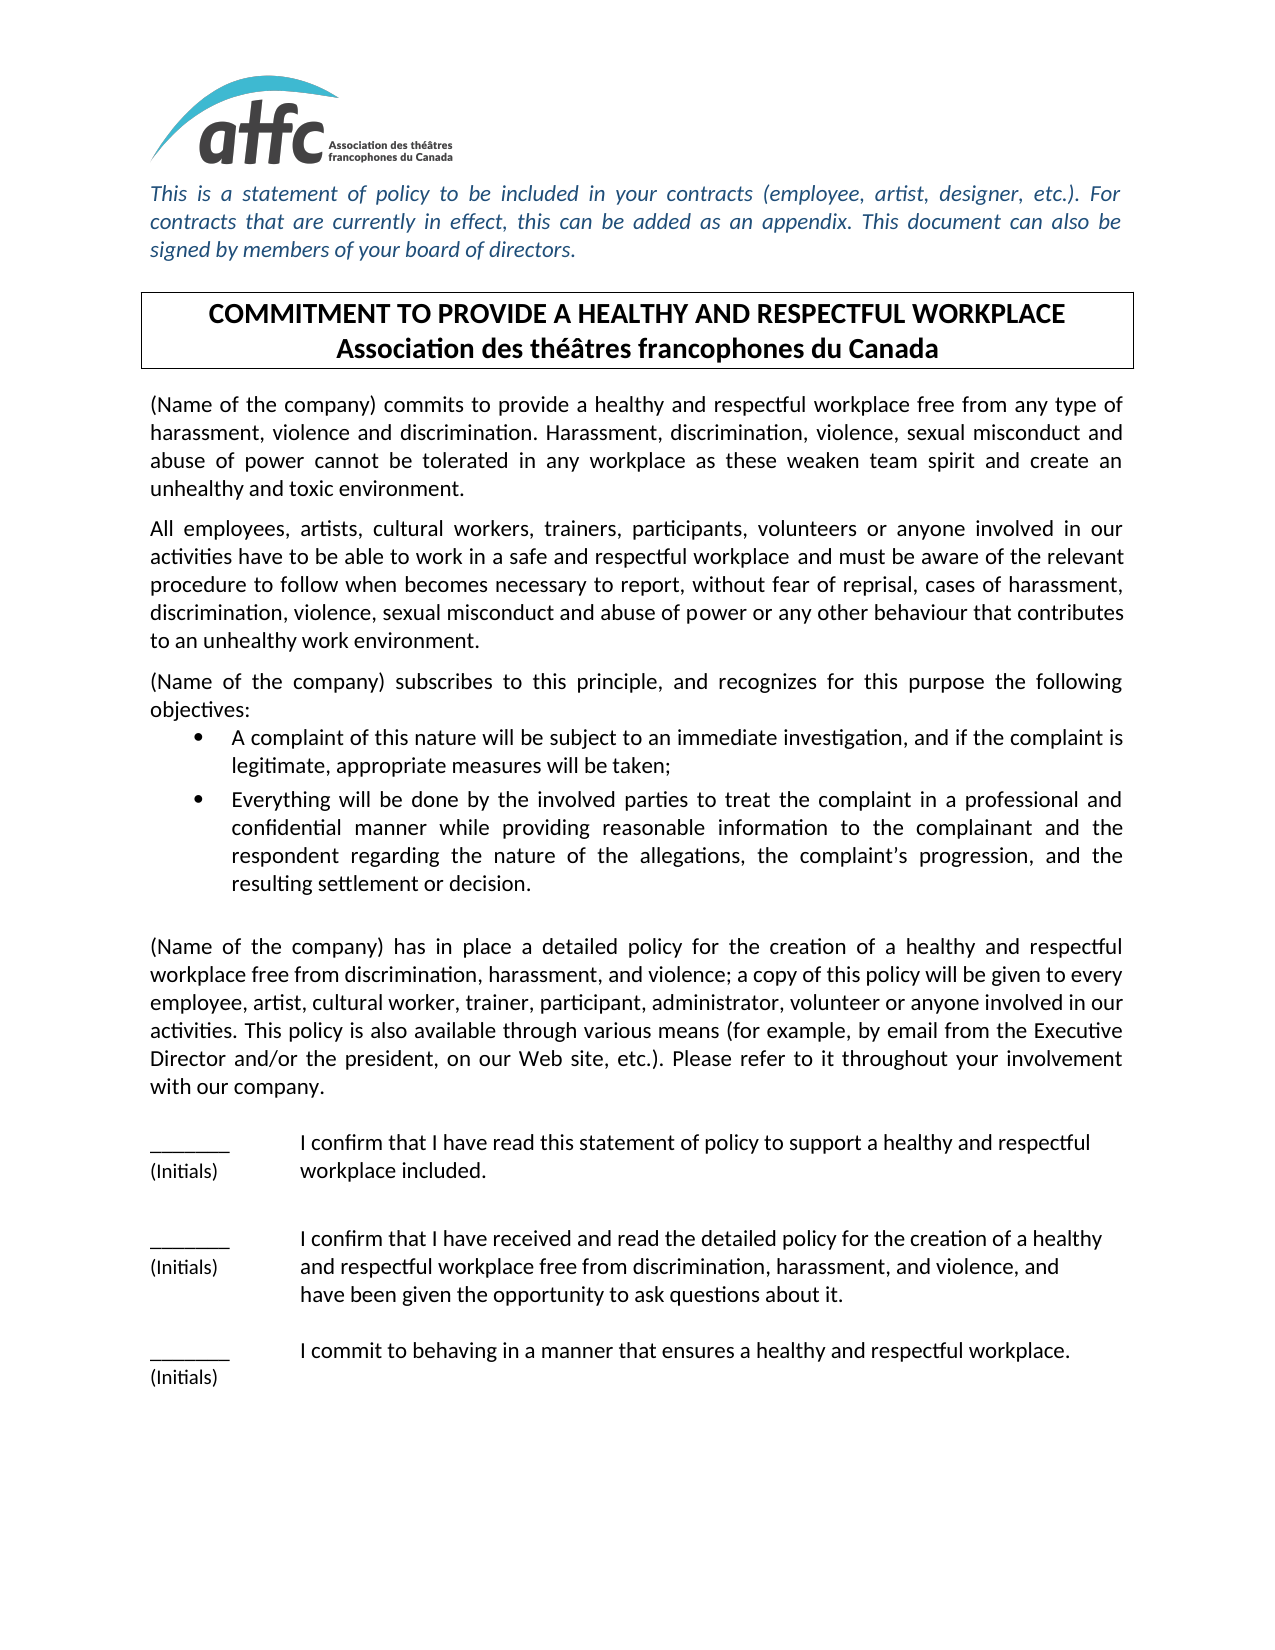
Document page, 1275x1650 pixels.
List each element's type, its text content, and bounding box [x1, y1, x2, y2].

text COMMITMENT TO PROVIDE A HEALTHY AND RESPECTFUL WORKPLACE [142, 293, 1133, 327]
text _______ I confirm that I have received and read the detailed policy for the creation of a healthy [150, 1224, 1125, 1252]
list Everything will be done by the involved parties to treat the complaint in a professional and confidential manner while providing reasonable information to the complainant and the respondent regarding the nature of the allegations, the complaint’s progression, and the resulting settlement or decision. [194, 785, 1125, 897]
text (Name of the company) subscribes to this principle, and recognizes for this purpose the following objectives: [150, 667, 1125, 723]
text _______ I confirm that I have read this statement of policy to support a healthy and respectful [150, 1128, 1125, 1156]
text (Initials) and respectful workplace free from discrimination, harassment, and violence, and [150, 1252, 1125, 1281]
text _______ I commit to behaving in a manner that ensures a healthy and respectful workplace. [150, 1337, 1125, 1364]
text have been given the opportunity to ask questions about it. [150, 1281, 1125, 1308]
text This is a statement of policy to be included in your contracts (employee, artist, designer, etc.). For contracts that are currently in effect, this can be added as an appendix. This document can also be signed by members of your board of directors. [150, 179, 1125, 263]
picture [150, 73, 455, 167]
text (Initials) [150, 1364, 1125, 1390]
text Association des théâtres francophones du Canada [142, 327, 1133, 368]
text (Name of the company) commits to provide a healthy and respectful workplace free from any type of harassment, violence and discrimination. Harassment, discrimination, violence, sexual misconduct and abuse of power cannot be tolerated in any workplace as these weaken team spirit and create an unhealthy and toxic environment. [150, 390, 1125, 502]
list A complaint of this nature will be subject to an immediate investigation, and if the complaint is legitimate, appropriate measures will be taken; [194, 723, 1125, 779]
text (Initials) workplace included. [150, 1156, 1125, 1184]
text All employees, artists, cultural workers, trainers, participants, volunteers or anyone involved in our activities have to be able to work in a safe and respectful workplace and must be aware of the relevant procedure to follow when becomes necessary to report, without fear of reprisal, cases of harassment, discrimination, violence, sexual misconduct and abuse of power or any other behaviour that contributes to an unhealthy work environment. [150, 514, 1125, 654]
text (Name of the company) has in place a detailed policy for the creation of a healthy and respectful workplace free from discrimination, harassment, and violence; a copy of this policy will be given to every employee, artist, cultural worker, trainer, participant, administrator, volunteer or anyone involved in our activities. This policy is also available through various means (for example, by email from the Executive Director and/or the president, on our Web site, etc.). Please refer to it throughout your involvement with our company. [150, 932, 1125, 1100]
